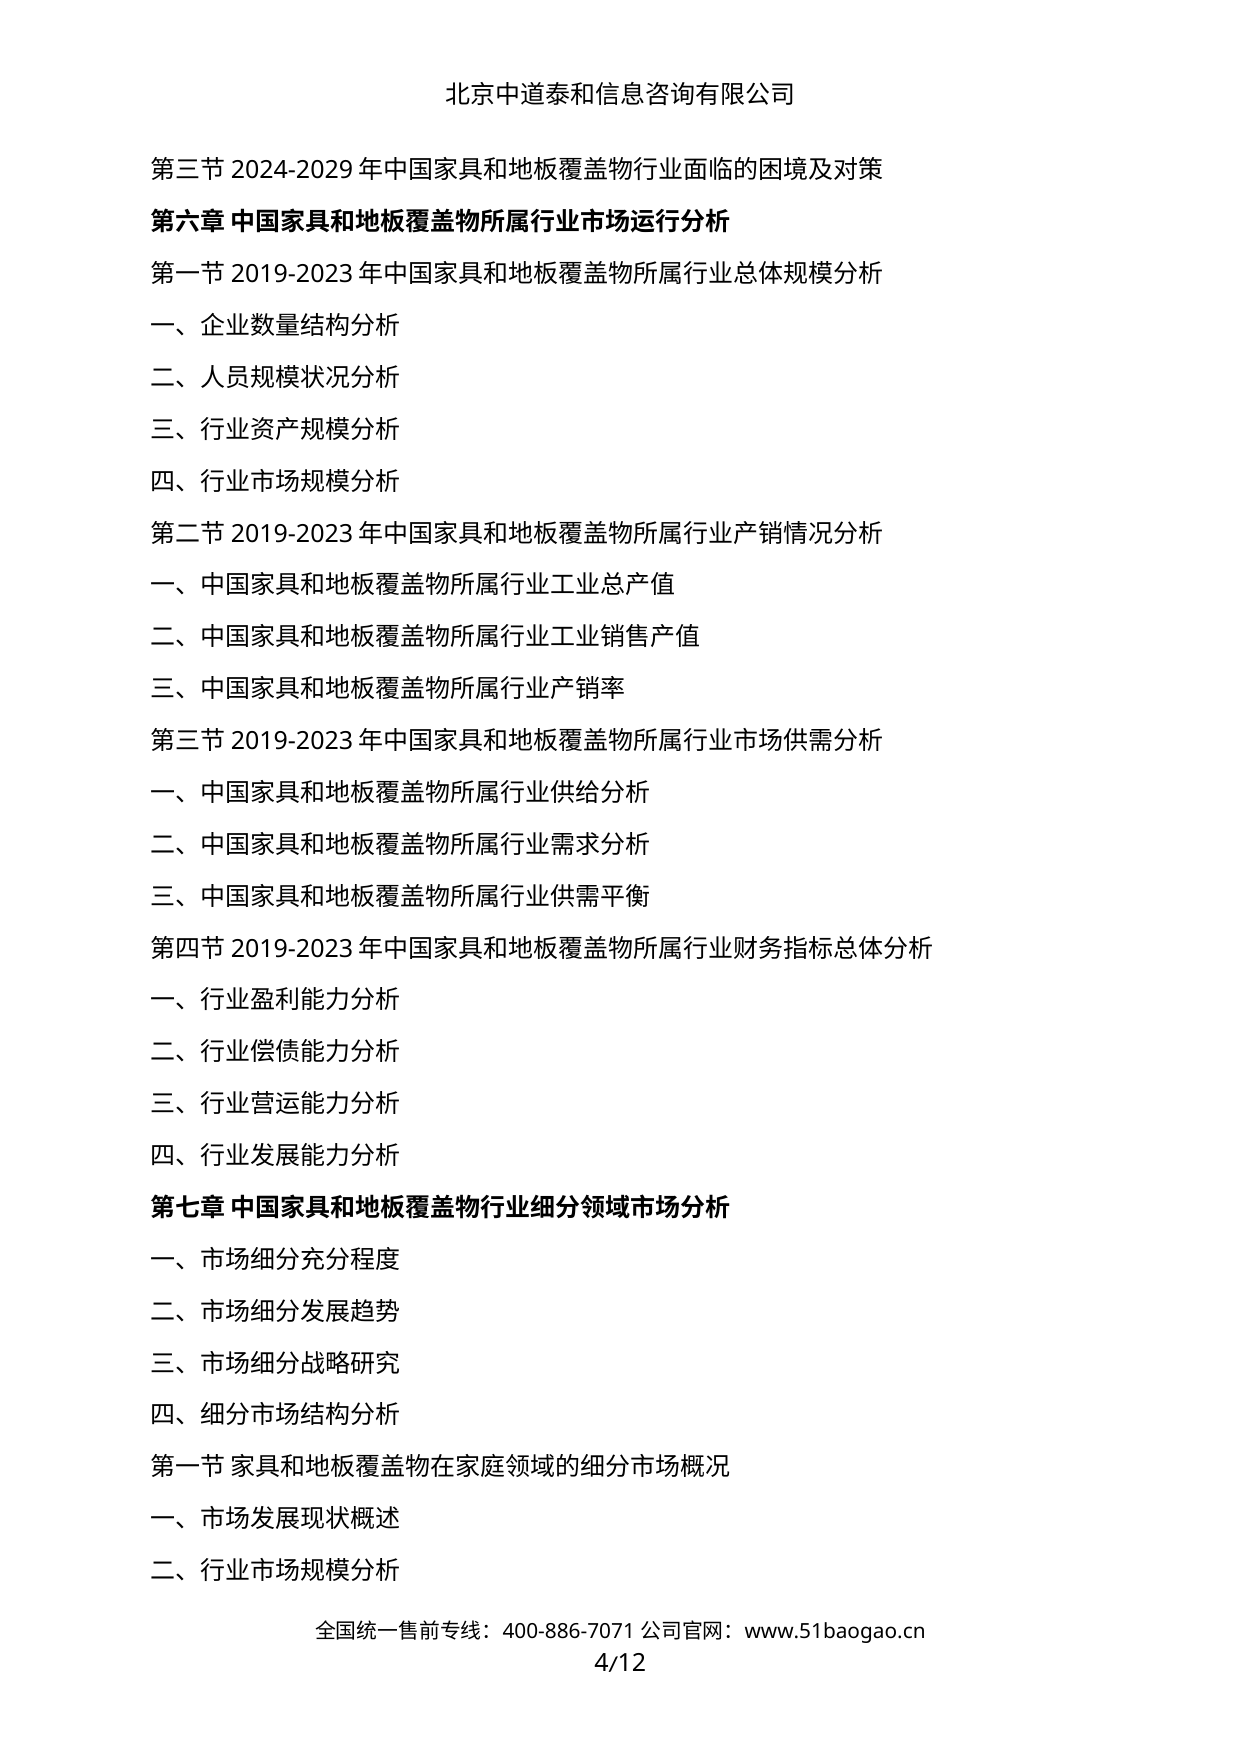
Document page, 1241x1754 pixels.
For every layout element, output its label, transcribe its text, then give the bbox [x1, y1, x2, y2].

text 第一节 家具和地板覆盖物在家庭领域的细分市场概况 [150, 1447, 1090, 1483]
text 第三节 2024-2029年中国家具和地板覆盖物行业面临的困境及对策 [150, 150, 1090, 186]
text 一、行业盈利能力分析 [150, 980, 1090, 1016]
text 三、中国家具和地板覆盖物所属行业供需平衡 [150, 876, 1090, 912]
text 三、行业资产规模分析 [150, 409, 1090, 446]
text 第七章 中国家具和地板覆盖物行业细分领域市场分析 [150, 1187, 1090, 1224]
text 一、市场发展现状概述 [150, 1499, 1090, 1535]
text 第四节 2019-2023年中国家具和地板覆盖物所属行业财务指标总体分析 [150, 928, 1090, 964]
text 四、行业发展能力分析 [150, 1136, 1090, 1172]
text 二、中国家具和地板覆盖物所属行业需求分析 [150, 824, 1090, 861]
text 二、人员规模状况分析 [150, 357, 1090, 394]
text 三、市场细分战略研究 [150, 1343, 1090, 1379]
text 四、行业市场规模分析 [150, 461, 1090, 497]
text 一、中国家具和地板覆盖物所属行业工业总产值 [150, 565, 1090, 601]
text 三、中国家具和地板覆盖物所属行业产销率 [150, 669, 1090, 705]
text 二、行业市场规模分析 [150, 1551, 1090, 1587]
text 一、企业数量结构分析 [150, 306, 1090, 342]
text 一、市场细分充分程度 [150, 1239, 1090, 1276]
text 第六章 中国家具和地板覆盖物所属行业市场运行分析 [150, 202, 1090, 238]
text 第三节 2019-2023年中国家具和地板覆盖物所属行业市场供需分析 [150, 721, 1090, 757]
text 二、行业偿债能力分析 [150, 1032, 1090, 1068]
text 二、中国家具和地板覆盖物所属行业工业销售产值 [150, 617, 1090, 653]
text 三、行业营运能力分析 [150, 1084, 1090, 1120]
text 一、中国家具和地板覆盖物所属行业供给分析 [150, 772, 1090, 809]
text 四、细分市场结构分析 [150, 1395, 1090, 1431]
text 第一节 2019-2023年中国家具和地板覆盖物所属行业总体规模分析 [150, 254, 1090, 290]
text 第二节 2019-2023年中国家具和地板覆盖物所属行业产销情况分析 [150, 513, 1090, 549]
text 二、市场细分发展趋势 [150, 1291, 1090, 1327]
